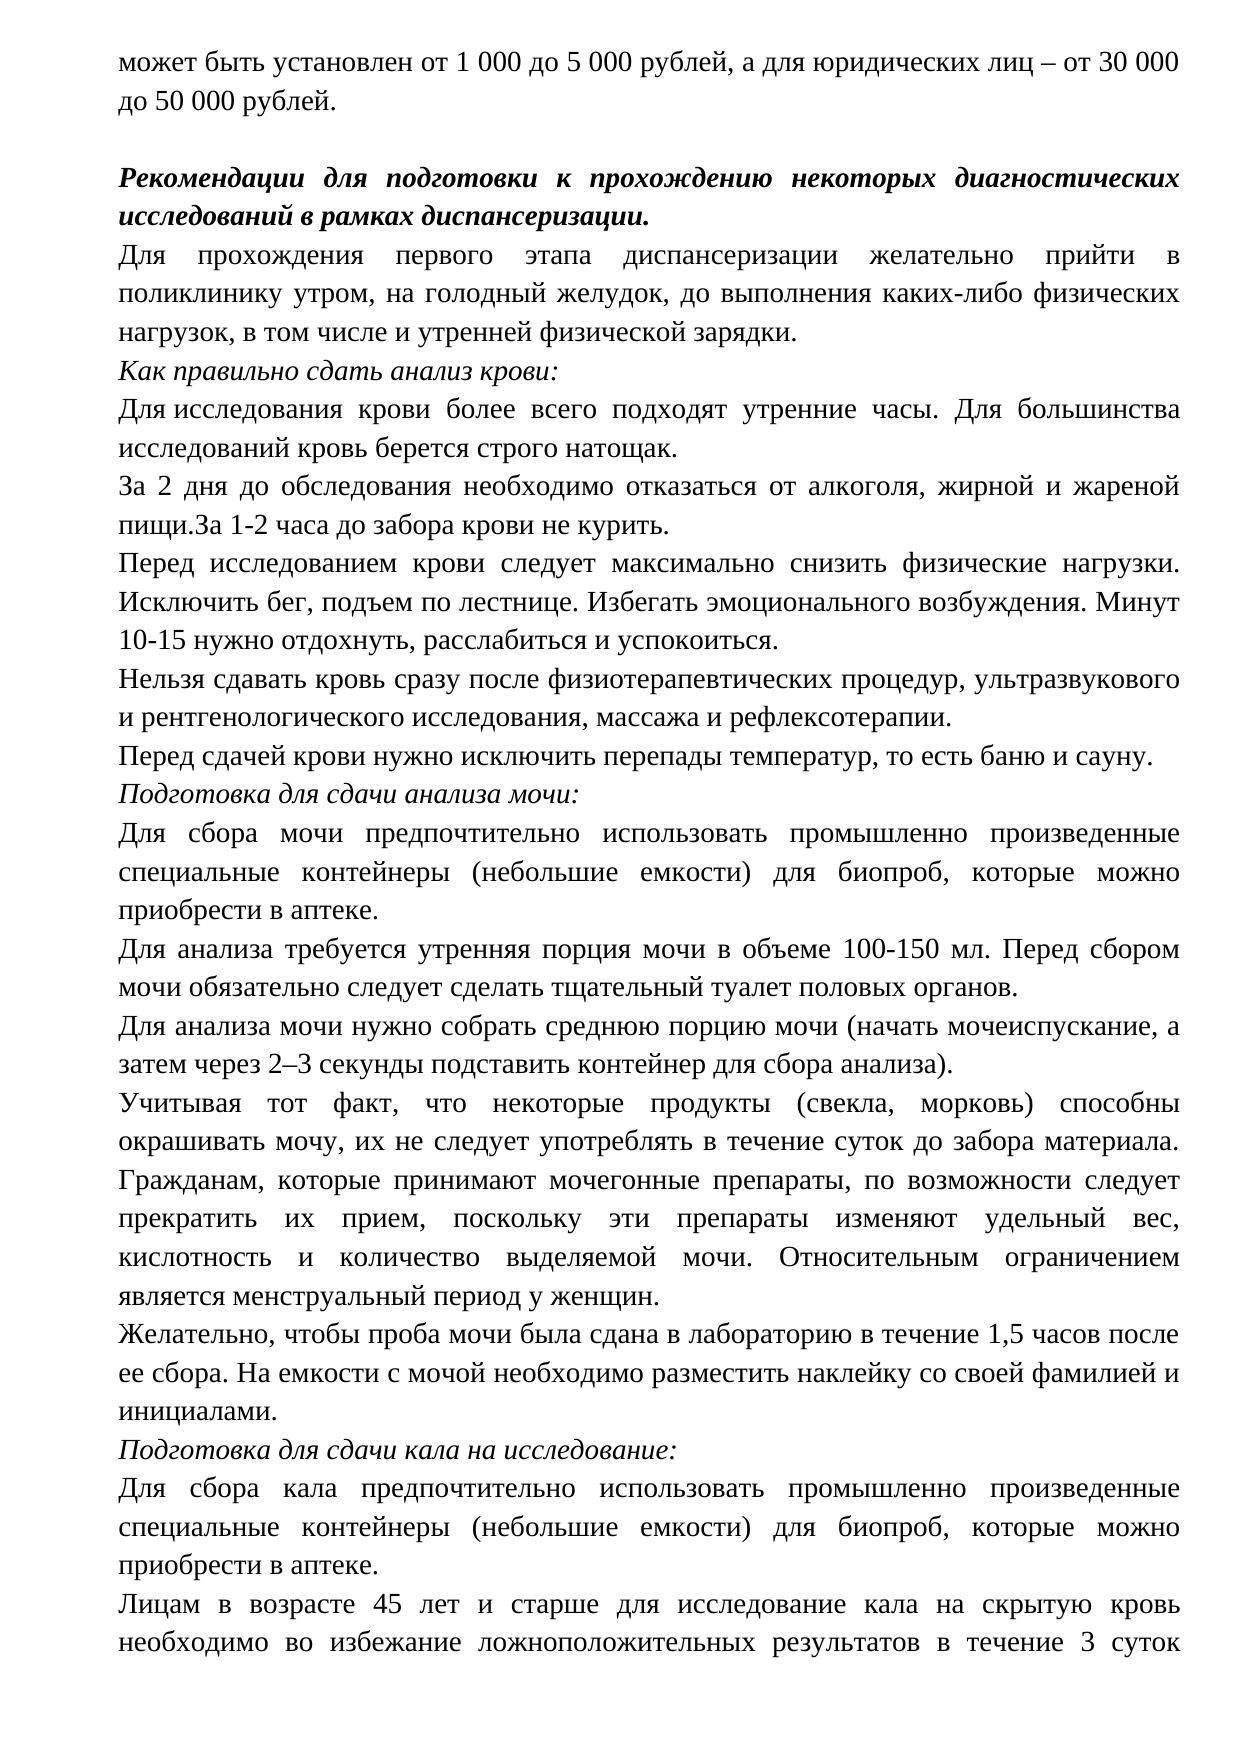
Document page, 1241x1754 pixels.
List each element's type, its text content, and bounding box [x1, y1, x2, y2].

text Подготовка для сдачи кала на исследование: [118, 1432, 1181, 1465]
text Для прохождения первого этапа диспансеризации желательно прийти в поликлинику утром, на голодный желудок, до выполнения каких-либо физических нагрузок, в том числе и утренней физической зарядки. [118, 237, 1181, 348]
text Для исследования крови более всего подходят утренние часы. Для большинства исследований кровь берется строго натощак. [118, 391, 1181, 463]
text Как правильно сдать анализ крови: [118, 353, 1181, 386]
text Рекомендации для подготовки к прохождению некоторых диагностических исследований в рамках диспансеризации. [118, 160, 1181, 232]
text Нельзя сдавать кровь сразу после физиотерапевтических процедур, ультразвукового и рентгенологического исследования, массажа и рефлексотерапии. [118, 661, 1181, 733]
text За 2 дня до обследования необходимо отказаться от алкоголя, жирной и жареной пищи.За 1-2 часа до забора крови не курить. [118, 468, 1181, 540]
text Для сбора мочи предпочтительно использовать промышленно произведенные специальные контейнеры (небольшие емкости) для биопроб, которые можно приобрести в аптеке. [118, 815, 1181, 926]
text Для анализа требуется утренняя порция мочи в объеме 100-150 мл. Перед сбором мочи обязательно следует сделать тщательный туалет половых органов. [118, 931, 1181, 1003]
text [118, 1586, 1181, 1658]
text Для сбора кала предпочтительно использовать промышленно произведенные специальные контейнеры (небольшие емкости) для биопроб, которые можно приобрести в аптеке. [118, 1470, 1181, 1581]
text Подготовка для сдачи анализа мочи: [118, 777, 1181, 810]
text Для анализа мочи нужно собрать среднюю порцию мочи (начать мочеиспускание, а затем через 2–3 секунды подставить контейнер для сбора анализа). [118, 1008, 1181, 1080]
text Учитывая тот факт, что некоторые продукты (свекла, морковь) способны окрашивать мочу, их не следует употреблять в течение суток до забора материала. Гражданам, которые принимают мочегонные препараты, по возможности следует прекратить их прием, поскольку эти препараты изменяют удельный вес, кислотность и количество выделяемой мочи. Относительным ограничением является менструальный период у женщин. [118, 1085, 1181, 1311]
text Перед исследованием крови следует максимально снизить физические нагрузки. Исключить бег, подъем по лестнице. Избегать эмоционального возбуждения. Минут 10-15 нужно отдохнуть, расслабиться и успокоиться. [118, 545, 1181, 656]
text Перед сдачей крови нужно исключить перепады температур, то есть баню и сауну. [118, 738, 1181, 772]
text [118, 44, 1181, 116]
text Желательно, чтобы проба мочи была сдана в лабораторию в течение 1,5 часов после ее сбора. На емкости с мочой необходимо разместить наклейку со своей фамилией и инициалами. [118, 1316, 1181, 1427]
